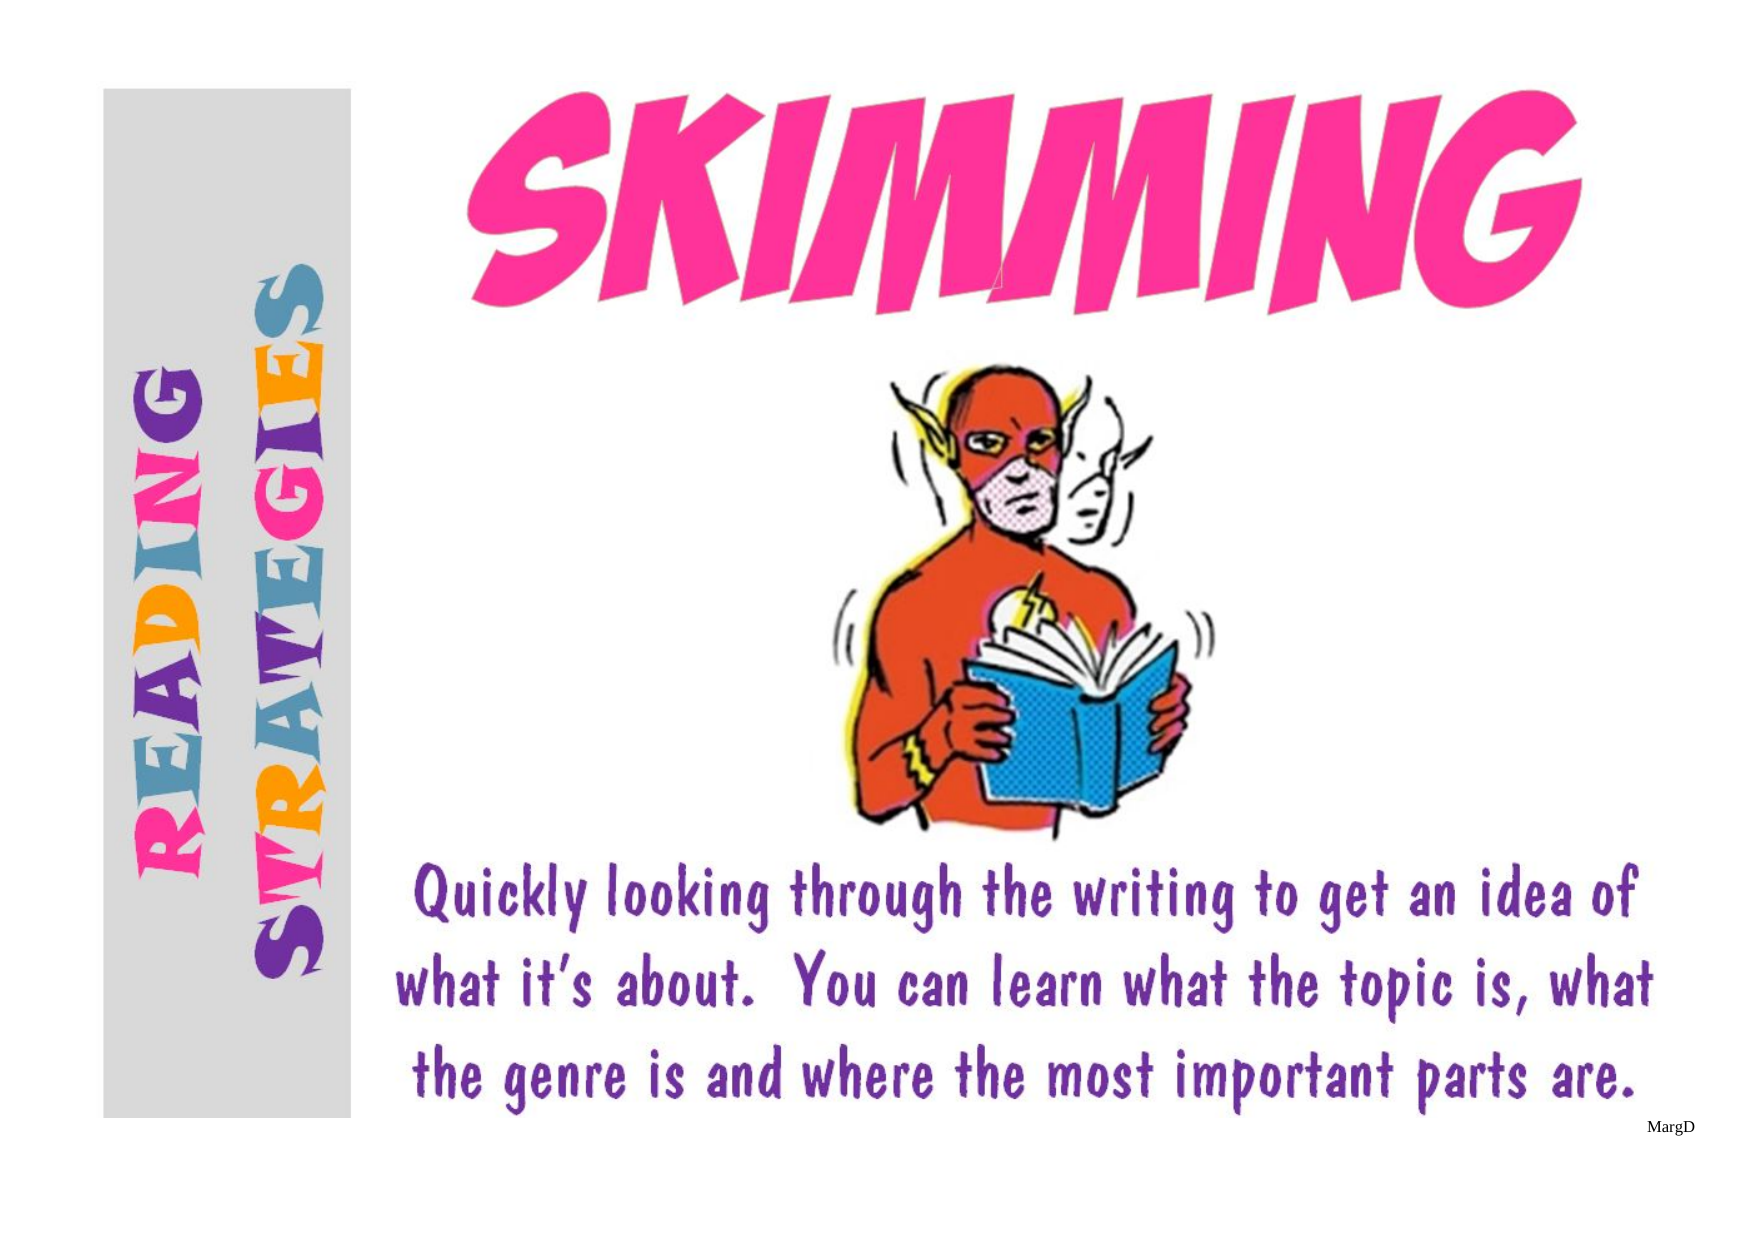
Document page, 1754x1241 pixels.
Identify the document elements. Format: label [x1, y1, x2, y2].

picture [96, 81, 1690, 1118]
